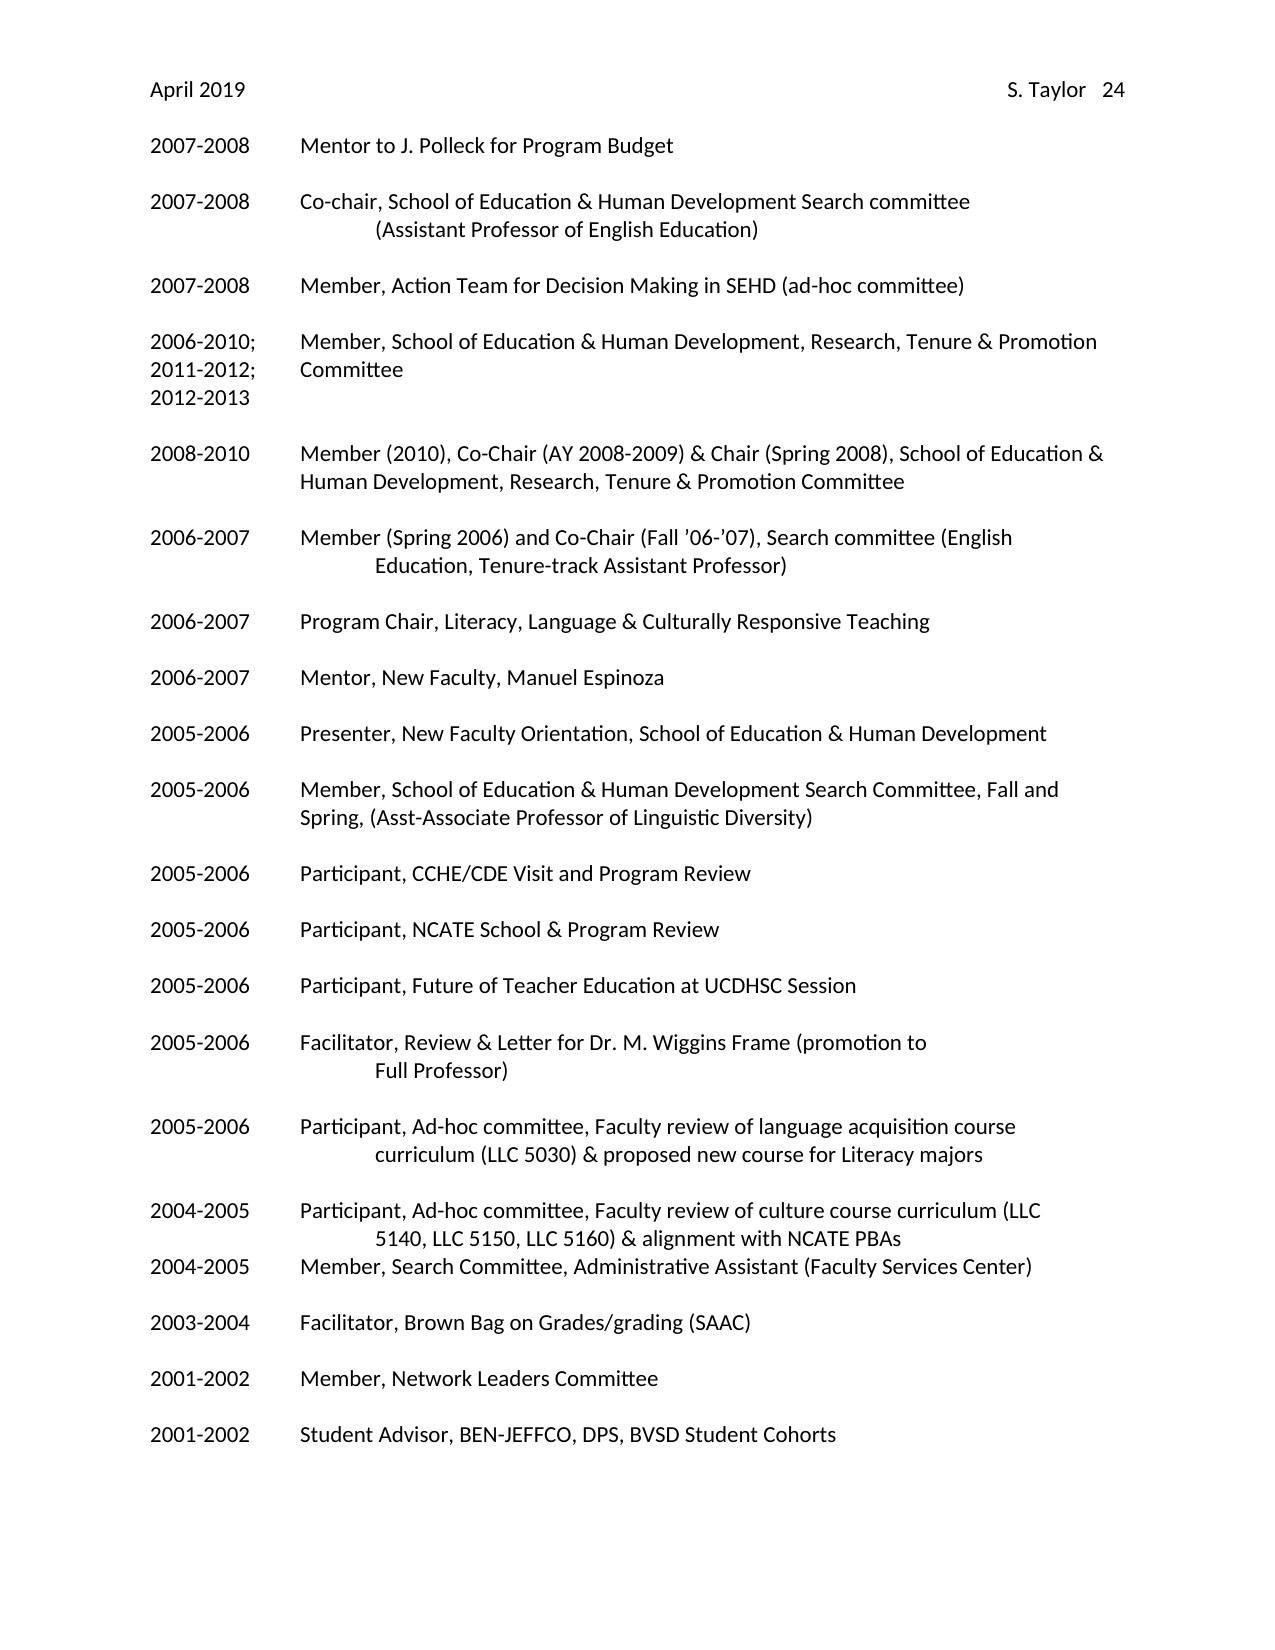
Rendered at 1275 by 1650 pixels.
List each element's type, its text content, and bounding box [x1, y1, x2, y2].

text 2006-2007 Mentor, New Faculty, Manuel Espinoza [150, 663, 1125, 691]
text 2007-2008 Co-chair, School of Education & Human Development Search committee (Assistant Professor of English Education) [150, 187, 1125, 243]
text 2003-2004 Facilitator, Brown Bag on Grades/grading (SAAC) [150, 1308, 1125, 1336]
text 2005-2006 Participant, Future of Teacher Education at UCDHSC Session [150, 972, 1125, 1000]
text 2007-2008 Member, Action Team for Decision Making in SEHD (ad-hoc committee) [150, 271, 1125, 299]
text 2005-2006 Participant, NCATE School & Program Review [150, 916, 1125, 944]
text 2006-2007 Program Chair, Literacy, Language & Culturally Responsive Teaching [150, 607, 1125, 635]
text 2005-2006 Presenter, New Faculty Orientation, School of Education & Human Development [150, 719, 1125, 747]
text 2011-2012; Committee [150, 355, 1125, 383]
text 2005-2006 Participant, Ad-hoc committee, Faculty review of language acquisition course curriculum (LLC 5030) & proposed new course for Literacy majors [150, 1112, 1125, 1168]
text 2004-2005 Member, Search Committee, Administrative Assistant (Faculty Services Center) [150, 1252, 1125, 1280]
text 2007-2008 Mentor to J. Polleck for Program Budget [150, 131, 1125, 159]
text 2005-2006 Facilitator, Review & Letter for Dr. M. Wiggins Frame (promotion to Full Professor) [150, 1028, 1125, 1084]
text 2001-2002 Student Advisor, BEN-JEFFCO, DPS, BVSD Student Cohorts [150, 1420, 1125, 1448]
text 2004-2005 Participant, Ad-hoc committee, Faculty review of culture course curriculum (LLC 5140, LLC 5150, LLC 5160) & alignment with NCATE PBAs [150, 1196, 1125, 1252]
text 2006-2007 Member (Spring 2006) and Co-Chair (Fall ’06-’07), Search committee (English Education, Tenure-track Assistant Professor) [150, 523, 1125, 579]
text 2006-2010; Member, School of Education & Human Development, Research, Tenure & Promotion [150, 327, 1125, 355]
text 2005-2006 Member, School of Education & Human Development Search Committee, Fall and Spring, (Asst-Associate Professor of Linguistic Diversity) [150, 776, 1125, 832]
text 2005-2006 Participant, CCHE/CDE Visit and Program Review [150, 859, 1125, 888]
text 2001-2002 Member, Network Leaders Committee [150, 1364, 1125, 1392]
text 2012-2013 [150, 383, 1125, 411]
text 2008-2010 Member (2010), Co-Chair (AY 2008-2009) & Chair (Spring 2008), School of Education & Human Development, Research, Tenure & Promotion Committee [150, 439, 1125, 495]
